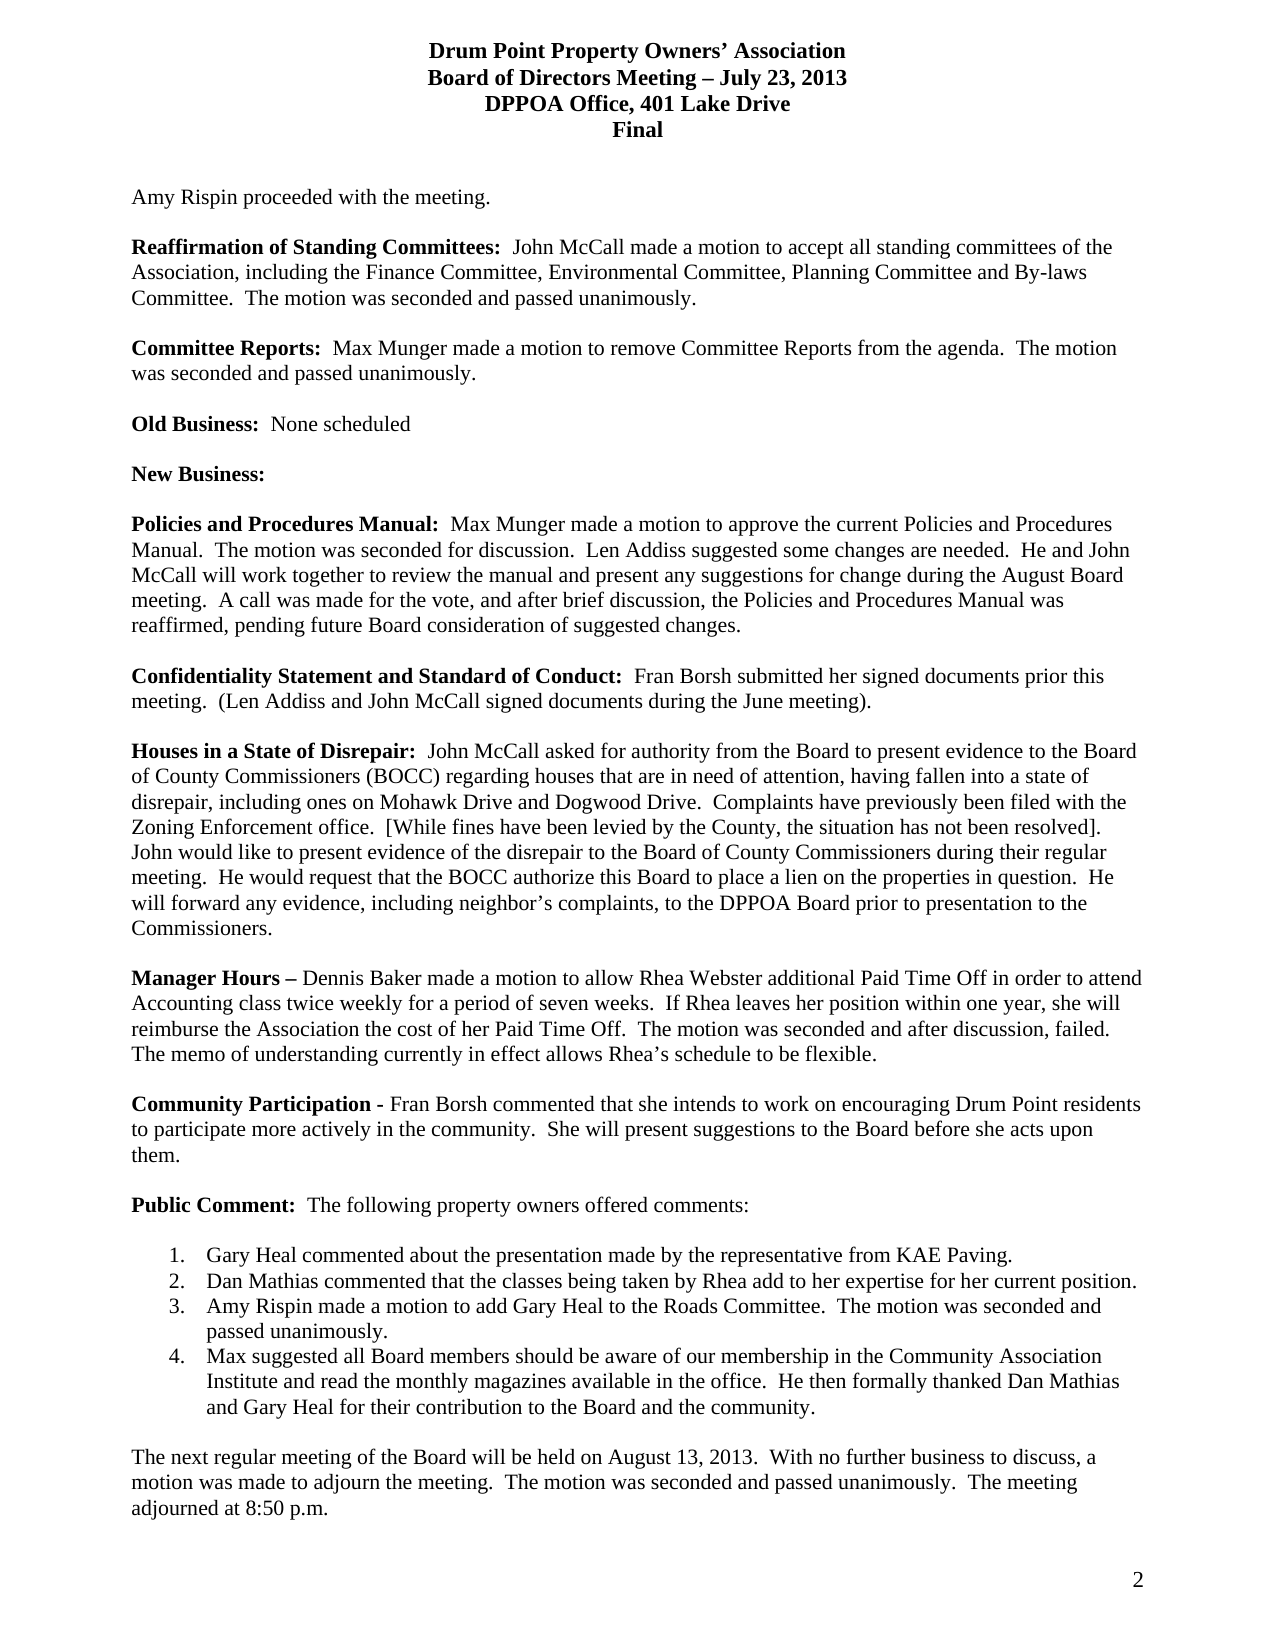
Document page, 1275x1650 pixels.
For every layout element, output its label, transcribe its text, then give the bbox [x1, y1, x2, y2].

list Amy Rispin made a motion to add Gary Heal to the Roads Committee. The motion was seconded and passed unanimously. [169, 1293, 1144, 1343]
list Max suggested all Board members should be aware of our membership in the Community Association Institute and read the monthly magazines available in the office. He then formally thanked Dan Mathias and Gary Heal for their contribution to the Board and the community. [169, 1343, 1144, 1419]
text Policies and Procedures Manual: Max Munger made a motion to approve the current Policies and Procedures Manual. The motion was seconded for discussion. Len Addiss suggested some changes are needed. He and John McCall will work together to review the manual and present any suggestions for change during the August Board meeting. A call was made for the vote, and after brief discussion, the Policies and Procedures Manual was reaffirmed, pending future Board consideration of suggested changes. [131, 511, 1144, 637]
text New Business: [131, 461, 1144, 486]
text Houses in a State of Disrepair: John McCall asked for authority from the Board to present evidence to the Board of County Commissioners (BOCC) regarding houses that are in need of attention, having fallen into a state of disrepair, including ones on Mohawk Drive and Dogwood Drive. Complaints have previously been filed with the Zoning Enforcement office. [While fines have been levied by the County, the situation has not been resolved]. John would like to present evidence of the disrepair to the Board of County Commissioners during their regular meeting. He would request that the BOCC authorize this Board to place a lien on the properties in question. He will forward any evidence, including neighbor’s complaints, to the DPPOA Board prior to presentation to the Commissioners. [131, 738, 1144, 940]
text Committee Reports: Max Munger made a motion to remove Committee Reports from the agenda. The motion was seconded and passed unanimously. [131, 335, 1144, 385]
text Reaffirmation of Standing Committees: John McCall made a motion to accept all standing committees of the Association, including the Finance Committee, Environmental Committee, Planning Committee and By-laws Committee. The motion was seconded and passed unanimously. [131, 234, 1144, 310]
text Old Business: None scheduled [131, 411, 1144, 436]
text The next regular meeting of the Board will be held on August 13, 2013. With no further business to discuss, a motion was made to adjourn the meeting. The motion was seconded and passed unanimously. The meeting adjourned at 8:50 p.m. [131, 1444, 1144, 1520]
text Manager Hours – Dennis Baker made a motion to allow Rhea Webster additional Paid Time Off in order to attend Accounting class twice weekly for a period of seven weeks. If Rhea leaves her position within one year, she will reimburse the Association the cost of her Paid Time Off. The motion was seconded and after discussion, failed. The memo of understanding currently in effect allows Rhea’s schedule to be flexible. [131, 965, 1144, 1066]
list Gary Heal commented about the presentation made by the representative from KAE Paving. [169, 1242, 1144, 1268]
text Community Participation - Fran Borsh commented that she intends to work on encouraging Drum Point residents to participate more actively in the community. She will present suggestions to the Board before she acts upon them. [131, 1091, 1144, 1167]
list Dan Mathias commented that the classes being taken by Rhea add to her expertise for her current position. [169, 1268, 1144, 1293]
text Confidentiality Statement and Standard of Conduct: Fran Borsh submitted her signed documents prior this meeting. (Len Addiss and John McCall signed documents during the June meeting). [131, 663, 1144, 713]
text Public Comment: The following property owners offered comments: [131, 1192, 1144, 1217]
text Amy Rispin proceeded with the meeting. [131, 184, 1144, 209]
